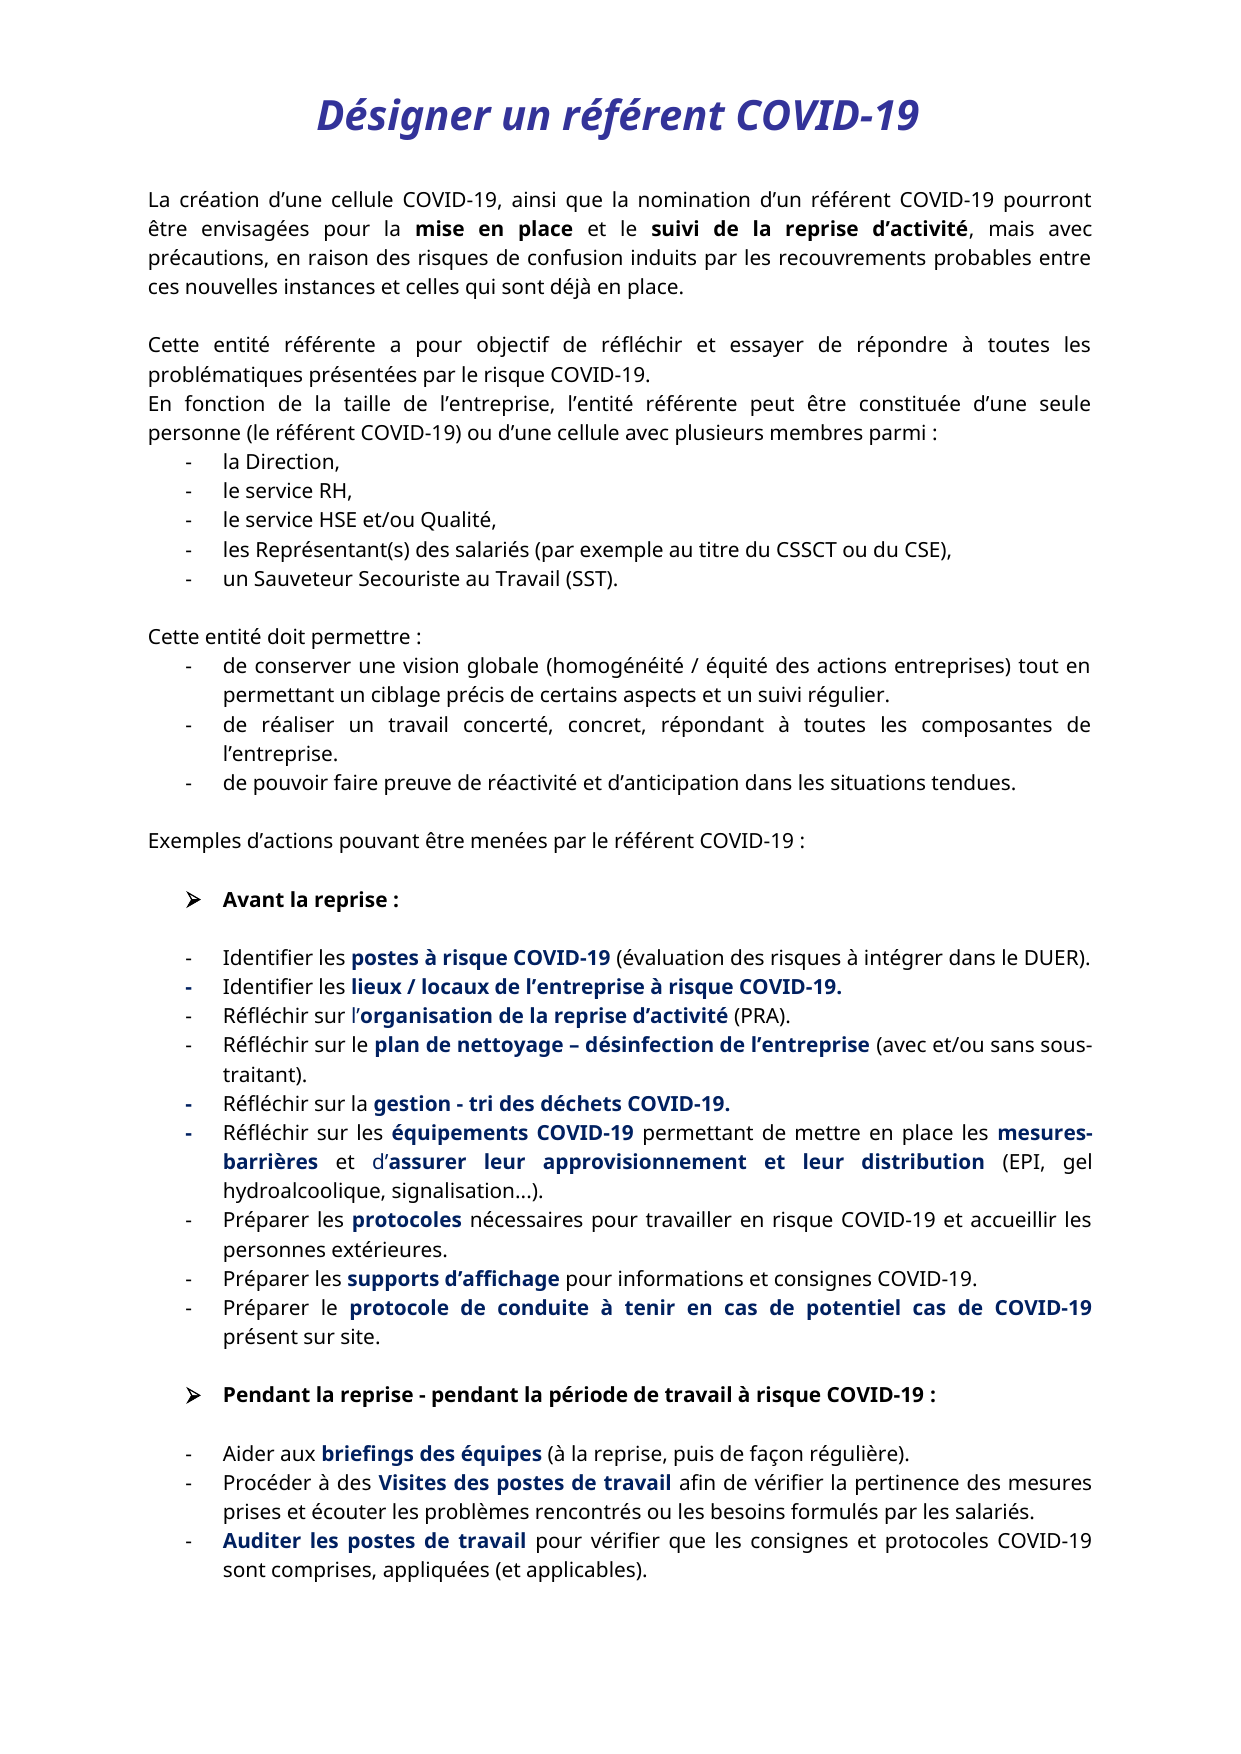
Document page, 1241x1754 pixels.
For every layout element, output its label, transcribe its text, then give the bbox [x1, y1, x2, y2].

list de pouvoir faire preuve de réactivité et d’anticipation dans les situations tendues. [185, 767, 1093, 796]
list Réfléchir sur les équipements COVID-19 permettant de mettre en place les mesures-barrières et d’assurer leur approvisionnement et leur distribution (EPI, gel hydroalcoolique, signalisation...). [185, 1117, 1093, 1205]
list Préparer les protocoles nécessaires pour travailler en risque COVID-19 et accueillir les personnes extérieures. [185, 1205, 1093, 1263]
list Identifier les postes à risque COVID-19 (évaluation des risques à intégrer dans le DUER). [185, 942, 1093, 971]
text La création d’une cellule COVID-19, ainsi que la nomination d’un référent COVID-19 pourront être envisagées pour la mise en place et le suivi de la reprise d’activité, mais avec précautions, en raison des risques de confusion induits par les recouvrements probables entre ces nouvelles instances et celles qui sont déjà en place. [148, 184, 1093, 301]
list Procéder à des Visites des postes de travail afin de vérifier la pertinence des mesures prises et écouter les problèmes rencontrés ou les besoins formulés par les salariés. [185, 1467, 1093, 1526]
list de réaliser un travail concerté, concret, répondant à toutes les composantes de l’entreprise. [185, 709, 1093, 767]
list Aider aux briefings des équipes (à la reprise, puis de façon régulière). [185, 1438, 1093, 1467]
list Pendant la reprise - pendant la période de travail à risque COVID-19 : [185, 1380, 1093, 1409]
text En fonction de la taille de l’entreprise, l’entité référente peut être constituée d’une seule personne (le référent COVID-19) ou d’une cellule avec plusieurs membres parmi : [148, 388, 1093, 446]
list Réfléchir sur l’organisation de la reprise d’activité (PRA). [185, 1001, 1093, 1030]
list de conserver une vision globale (homogénéité / équité des actions entreprises) tout en permettant un ciblage précis de certains aspects et un suivi régulier. [185, 651, 1093, 709]
list Réfléchir sur la gestion - tri des déchets COVID-19. [185, 1088, 1093, 1117]
list Identifier les lieux / locaux de l’entreprise à risque COVID-19. [185, 971, 1093, 1001]
list Préparer les supports d’affichage pour informations et consignes COVID-19. [185, 1263, 1093, 1292]
list les Représentant(s) des salariés (par exemple au titre du CSSCT ou du CSE), [185, 534, 1093, 563]
list le service HSE et/ou Qualité, [185, 505, 1093, 534]
list Avant la reprise : [185, 884, 1093, 913]
text Cette entité référente a pour objectif de réfléchir et essayer de répondre à toutes les problématiques présentées par le risque COVID-19. [148, 330, 1093, 388]
list Réfléchir sur le plan de nettoyage – désinfection de l’entreprise (avec et/ou sans sous-traitant). [185, 1030, 1093, 1088]
list Préparer le protocole de conduite à tenir en cas de potentiel cas de COVID-19 présent sur site. [185, 1292, 1093, 1351]
text Cette entité doit permettre : [148, 621, 1093, 651]
list la Direction, [185, 446, 1093, 476]
text Exemples d’actions pouvant être menées par le référent COVID-19 : [148, 826, 1093, 855]
list un Sauveteur Secouriste au Travail (SST). [185, 563, 1093, 592]
list Auditer les postes de travail pour vérifier que les consignes et protocoles COVID-19 sont comprises, appliquées (et applicables). [185, 1526, 1093, 1584]
list le service RH, [185, 476, 1093, 505]
